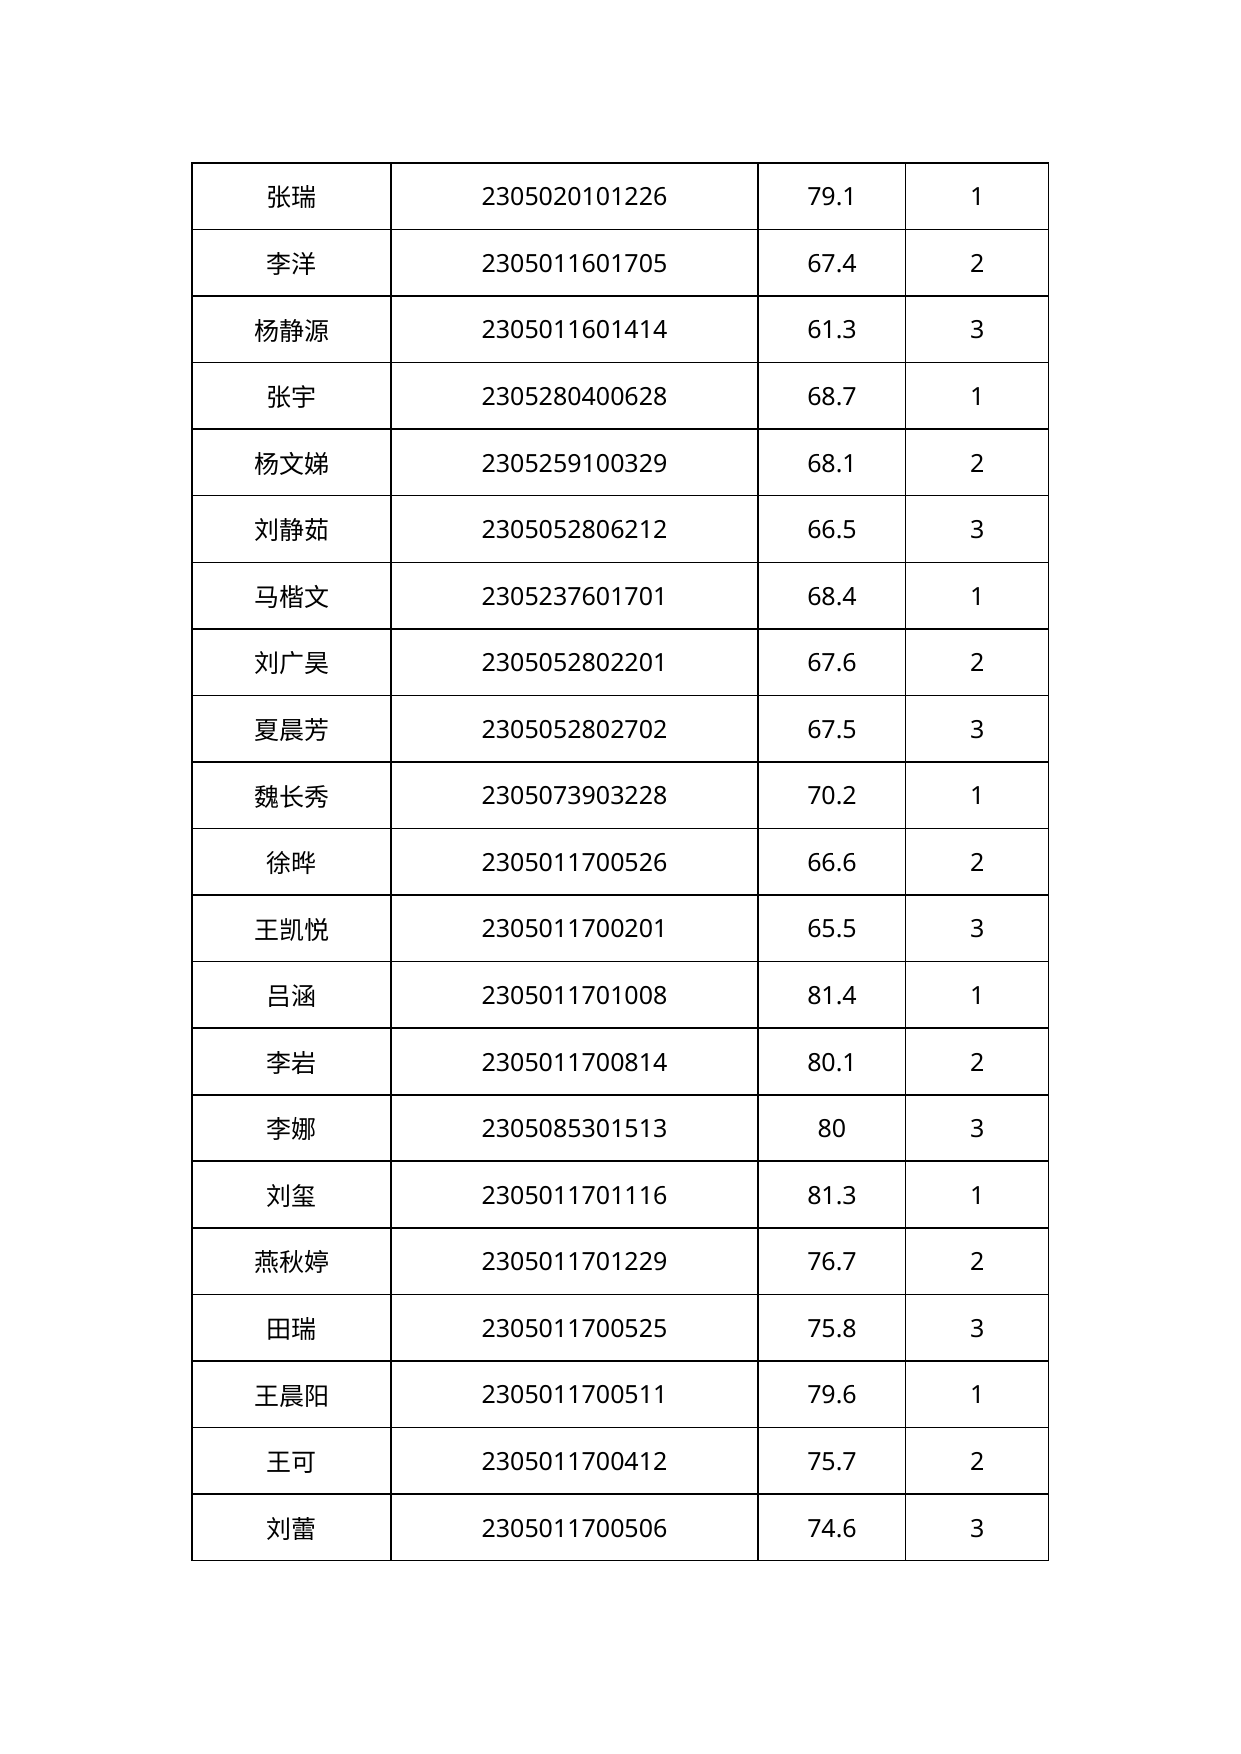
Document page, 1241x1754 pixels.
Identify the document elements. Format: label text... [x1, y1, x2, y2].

table_cell 3 [906, 1295, 1048, 1360]
table_cell 李岩 [193, 1029, 390, 1094]
table_cell 68.1 [759, 430, 905, 495]
table_cell 1 [906, 763, 1048, 828]
table_cell 吕涵 [193, 962, 390, 1027]
table_cell 68.7 [759, 363, 905, 428]
table_cell 1 [906, 164, 1048, 228]
table_cell 79.1 [759, 164, 905, 228]
table_cell 79.6 [759, 1362, 905, 1427]
table_cell 2 [906, 430, 1048, 495]
table_cell 70.2 [759, 763, 905, 828]
table_cell 1 [906, 1162, 1048, 1227]
table_cell 2305085301513 [392, 1096, 757, 1160]
table_cell 80 [759, 1096, 905, 1160]
table_cell 2305011700201 [392, 896, 757, 961]
table_cell 3 [906, 297, 1048, 362]
table_cell 80.1 [759, 1029, 905, 1094]
table_cell 2305011700506 [392, 1495, 757, 1560]
table_cell 2305237601701 [392, 563, 757, 628]
table_cell 王凯悦 [193, 896, 390, 961]
table_cell 1 [906, 1362, 1048, 1427]
table_cell 2 [906, 1029, 1048, 1094]
table_cell 81.3 [759, 1162, 905, 1227]
table_cell 李娜 [193, 1096, 390, 1160]
table_cell 2 [906, 230, 1048, 295]
table_cell 2 [906, 829, 1048, 894]
table_cell 81.4 [759, 962, 905, 1027]
table_cell 2305011701008 [392, 962, 757, 1027]
table_cell 1 [906, 962, 1048, 1027]
table_cell 2 [906, 1428, 1048, 1493]
table_cell 刘蕾 [193, 1495, 390, 1560]
table_cell 刘广昊 [193, 630, 390, 694]
table_cell 2 [906, 1229, 1048, 1293]
table_cell 徐晔 [193, 829, 390, 894]
table_cell 马楷文 [193, 563, 390, 628]
table_cell 李洋 [193, 230, 390, 295]
table_cell 王晨阳 [193, 1362, 390, 1427]
table_cell 66.5 [759, 496, 905, 561]
table_cell 76.7 [759, 1229, 905, 1293]
table_cell 2305259100329 [392, 430, 757, 495]
table_cell 67.5 [759, 696, 905, 761]
table_cell 2305011701229 [392, 1229, 757, 1293]
table_cell 2305011700412 [392, 1428, 757, 1493]
table_cell 75.7 [759, 1428, 905, 1493]
table_cell 张宇 [193, 363, 390, 428]
table_cell 1 [906, 363, 1048, 428]
table_cell 杨静源 [193, 297, 390, 362]
table_cell 2305052802702 [392, 696, 757, 761]
table_cell 65.5 [759, 896, 905, 961]
table_cell 张瑞 [193, 164, 390, 228]
table_cell 74.6 [759, 1495, 905, 1560]
table_cell 2305011700511 [392, 1362, 757, 1427]
table_cell 2305011601705 [392, 230, 757, 295]
table_cell 2305280400628 [392, 363, 757, 428]
table_cell 燕秋婷 [193, 1229, 390, 1293]
table_cell 王可 [193, 1428, 390, 1493]
table_cell 2 [906, 630, 1048, 694]
table_cell 3 [906, 1096, 1048, 1160]
table_cell 67.6 [759, 630, 905, 694]
table_cell 3 [906, 496, 1048, 561]
table_cell 2305011700525 [392, 1295, 757, 1360]
table_cell 2305011701116 [392, 1162, 757, 1227]
table_cell 刘玺 [193, 1162, 390, 1227]
table_cell 2305020101226 [392, 164, 757, 228]
table_cell 2305011601414 [392, 297, 757, 362]
table_cell 2305011700814 [392, 1029, 757, 1094]
table_cell 2305011700526 [392, 829, 757, 894]
table_cell 68.4 [759, 563, 905, 628]
table_cell 67.4 [759, 230, 905, 295]
table_cell 2305052806212 [392, 496, 757, 561]
table_cell 61.3 [759, 297, 905, 362]
table_cell 刘静茹 [193, 496, 390, 561]
table_cell 夏晨芳 [193, 696, 390, 761]
table_cell 3 [906, 696, 1048, 761]
table_cell 3 [906, 1495, 1048, 1560]
table_cell 魏长秀 [193, 763, 390, 828]
table_cell 75.8 [759, 1295, 905, 1360]
table_cell 2305073903228 [392, 763, 757, 828]
table_cell 1 [906, 563, 1048, 628]
table_cell 3 [906, 896, 1048, 961]
table_cell 66.6 [759, 829, 905, 894]
table_cell 杨文娣 [193, 430, 390, 495]
table_cell 田瑞 [193, 1295, 390, 1360]
table_cell 2305052802201 [392, 630, 757, 694]
